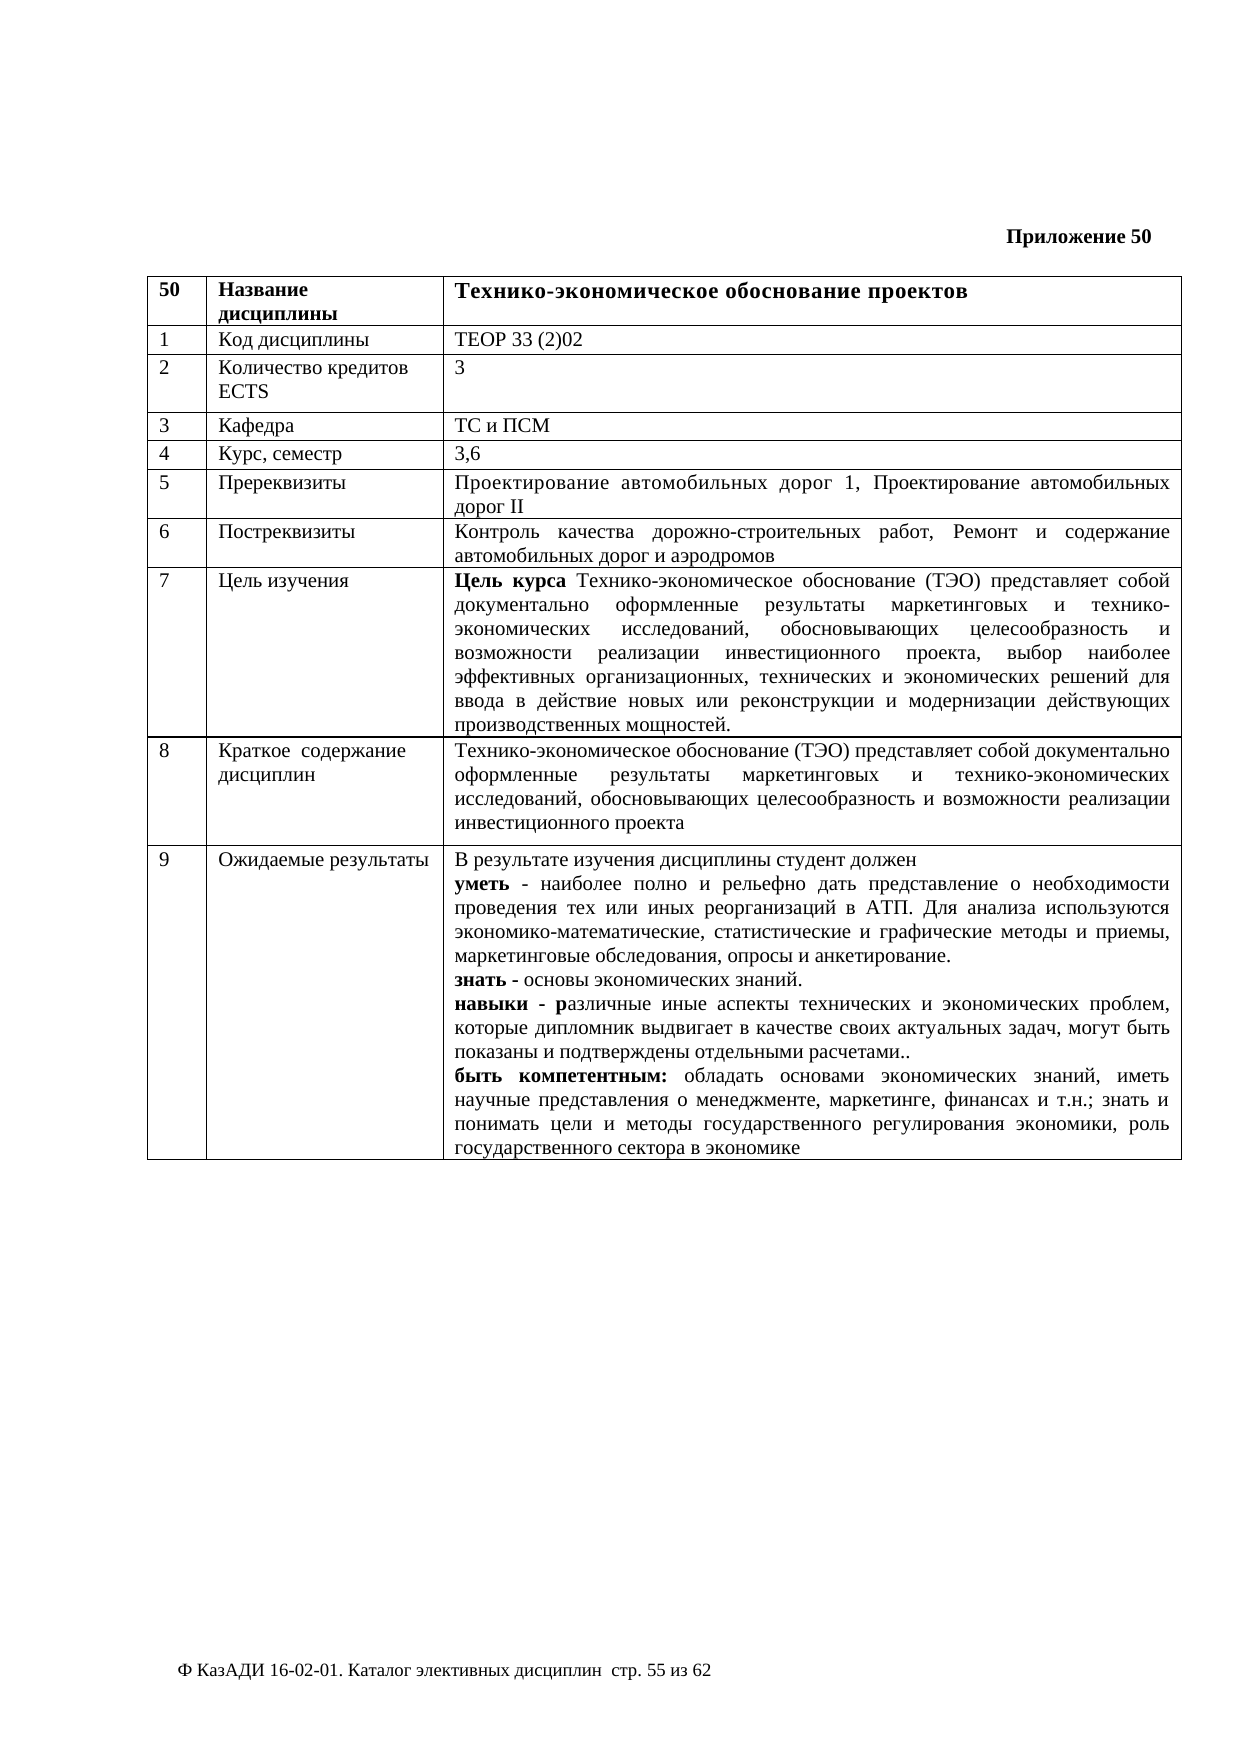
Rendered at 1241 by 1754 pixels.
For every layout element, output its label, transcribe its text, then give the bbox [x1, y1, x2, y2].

table_cell 1 [148, 326, 206, 354]
table_header Название дисциплины [207, 277, 443, 325]
table_cell 3,6 [444, 441, 1181, 469]
table_cell 5 [148, 470, 206, 518]
table_cell Краткое содержание дисциплин [207, 738, 443, 845]
table_cell 4 [148, 441, 206, 469]
table_cell 6 [148, 519, 206, 567]
table_cell 9 [148, 846, 206, 1159]
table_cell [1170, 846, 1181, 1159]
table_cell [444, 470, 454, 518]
table_cell 3 [148, 413, 206, 440]
table_cell Ожидаемые результаты [207, 846, 443, 1159]
table_cell Цель изучения [207, 568, 443, 736]
table_cell Кафедра [207, 413, 443, 440]
table_cell 8 [148, 738, 206, 845]
table_cell Пререквизиты [207, 470, 443, 518]
table_header Технико-экономическое обоснование проектов [444, 277, 1181, 325]
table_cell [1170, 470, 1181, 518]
table_cell Цель курса Технико-экономическое обоснование (ТЭО) представляет собой документально оформленные результаты маркетинговых и технико-экономических исследований, обосновывающих целесообразность и возможности реализации инвестиционного проекта, выбор наиболее эффективных организационных, технических и экономических решений для ввода в действие новых или реконструкции и модернизации действующих производственных мощностей. [444, 568, 1181, 736]
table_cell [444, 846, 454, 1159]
table_cell ТС и ПСМ [444, 413, 1181, 440]
table_cell Количество кредитов ECTS [207, 355, 443, 412]
table_cell 3 [444, 355, 1181, 412]
table_header 50 [148, 277, 206, 325]
table_cell Код дисциплины [207, 326, 443, 354]
table_cell Курс, семестр [207, 441, 443, 469]
table_cell TEOP 33 (2)02 [444, 326, 1181, 354]
table_cell 7 [148, 568, 206, 736]
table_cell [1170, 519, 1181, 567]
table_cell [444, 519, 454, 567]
table_cell Технико-экономическое обоснование (ТЭО) представляет собой документально оформленные результаты маркетинговых и технико-экономических исследований, обосновывающих целесообразность и возможности реализации инвестиционного проекта [444, 738, 1181, 845]
table_cell Постреквизиты [207, 519, 443, 567]
text Приложение 50 [177, 224, 1152, 248]
table_cell 2 [148, 355, 206, 412]
